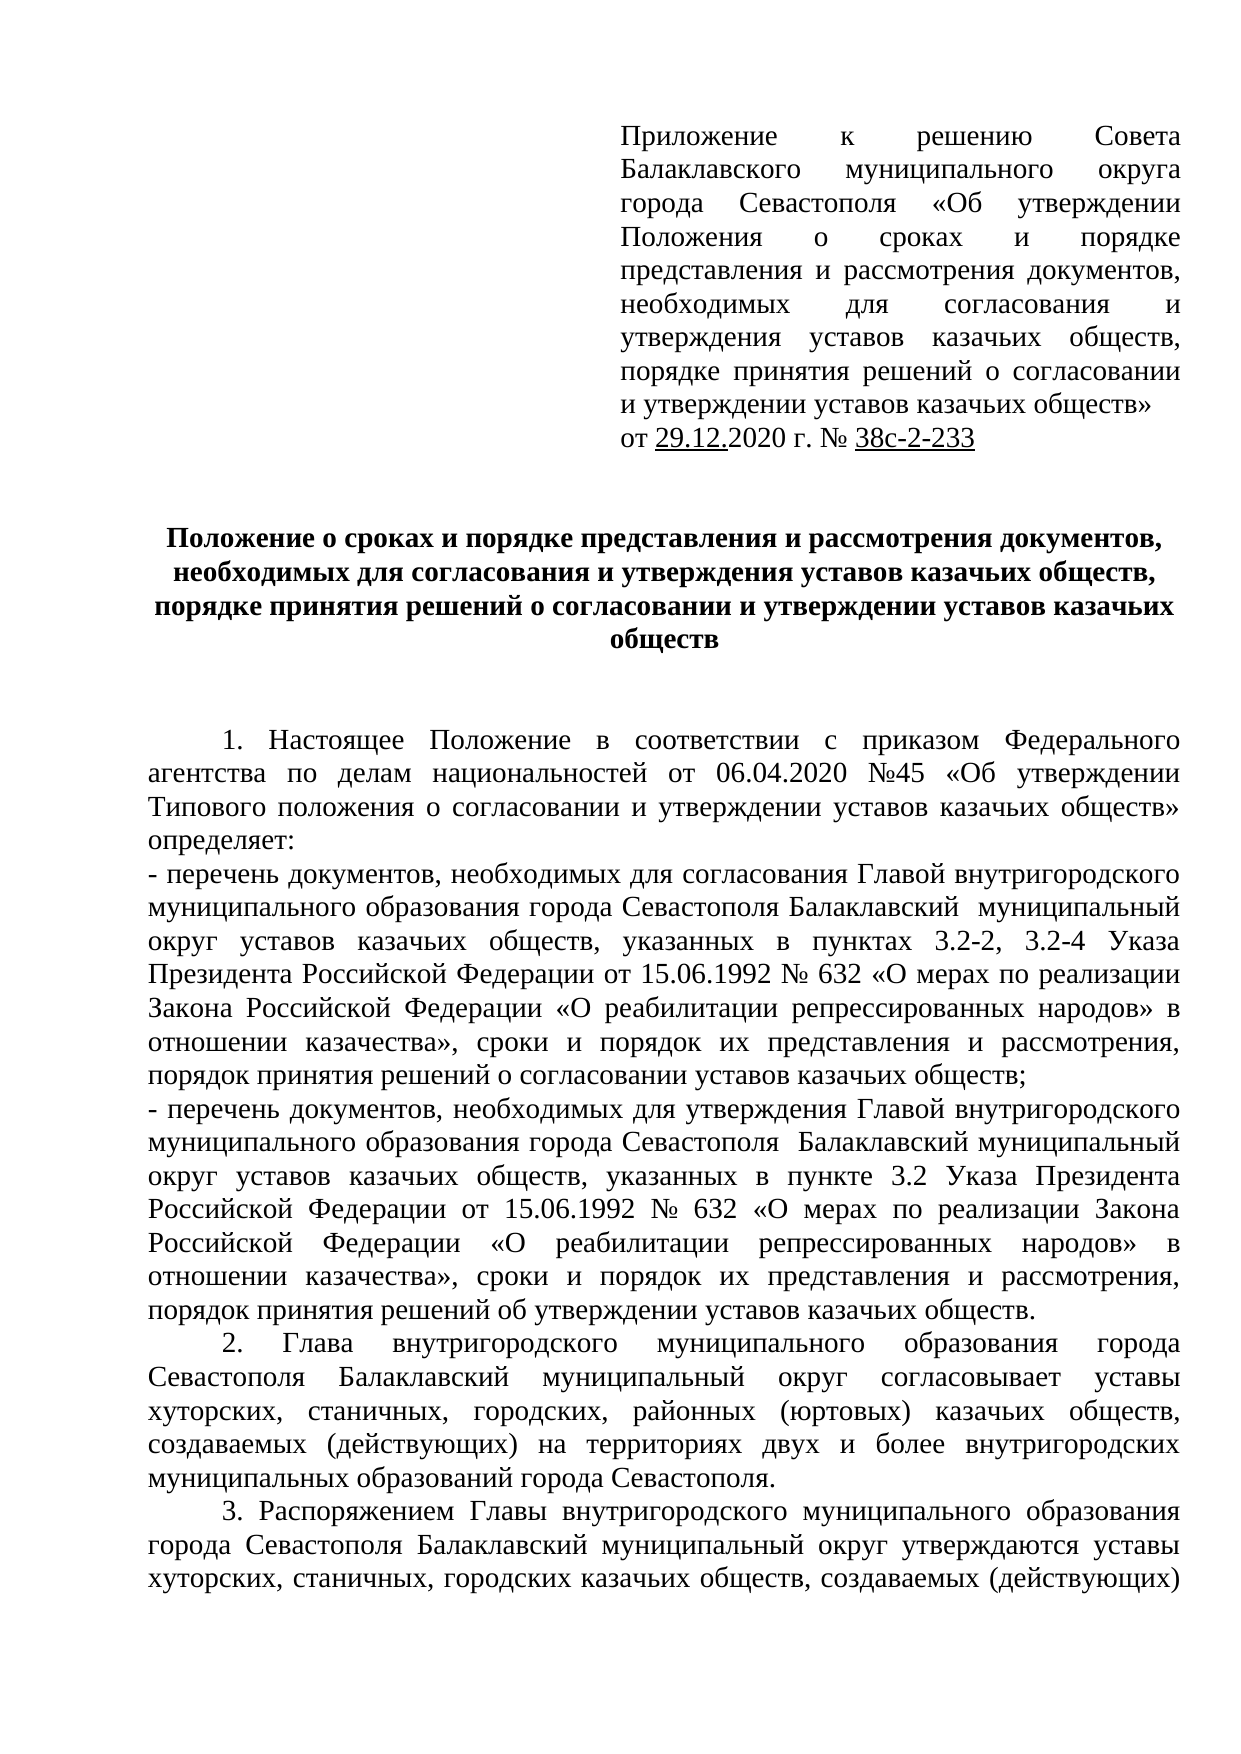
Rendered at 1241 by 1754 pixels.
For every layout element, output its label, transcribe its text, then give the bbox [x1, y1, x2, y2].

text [148, 1493, 1181, 1594]
text - перечень документов, необходимых для согласования Главой внутригородского муниципального образования города Севастополя Балаклавский муниципальный округ уставов казачьих обществ, указанных в пунктах 3.2-2, 3.2-4 Указа Президента Российской Федерации от 15.06.1992 № 632 «О мерах по реализации Закона Российской Федерации «О реабилитации репрессированных народов» в отношении казачества», сроки и порядок их представления и рассмотрения, порядок принятия решений о согласовании уставов казачьих обществ; [148, 856, 1181, 1091]
text - перечень документов, необходимых для утверждения Главой внутригородского муниципального образования города Севастополя Балаклавский муниципальный округ уставов казачьих обществ, указанных в пункте 3.2 Указа Президента Российской Федерации от 15.06.1992 № 632 «О мерах по реализации Закона Российской Федерации «О реабилитации репрессированных народов» в отношении казачества», сроки и порядок их представления и рассмотрения, порядок принятия решений об утверждении уставов казачьих обществ. [148, 1091, 1181, 1326]
text 1. Настоящее Положение в соответствии с приказом Федерального агентства по делам национальностей от 06.04.2020 №45 «Об утверждении Типового положения о согласовании и утверждении уставов казачьих обществ» определяет: [148, 722, 1181, 856]
text 2. Глава внутригородского муниципального образования города Севастополя Балаклавский муниципальный округ согласовывает уставы хуторских, станичных, городских, районных (юртовых) казачьих обществ, создаваемых (действующих) на территориях двух и более внутригородских муниципальных образований города Севастополя. [148, 1326, 1181, 1493]
text от 29.12.2020 г. № 38с-2-233 [620, 420, 1181, 453]
text Приложение к решению Совета Балаклавского муниципального округа города Севастополя «Об утверждении Положения о сроках и порядке представления и рассмотрения документов, необходимых для согласования и утверждения уставов казачьих обществ, порядке принятия решений о согласовании и утверждении уставов казачьих обществ» [620, 118, 1181, 420]
text порядке принятия решений о согласовании и утверждении уставов казачьих обществ [148, 588, 1181, 655]
text необходимых для согласования и утверждения уставов казачьих обществ, [148, 554, 1181, 588]
text Положение о сроках и порядке представления и рассмотрения документов, [148, 521, 1181, 554]
